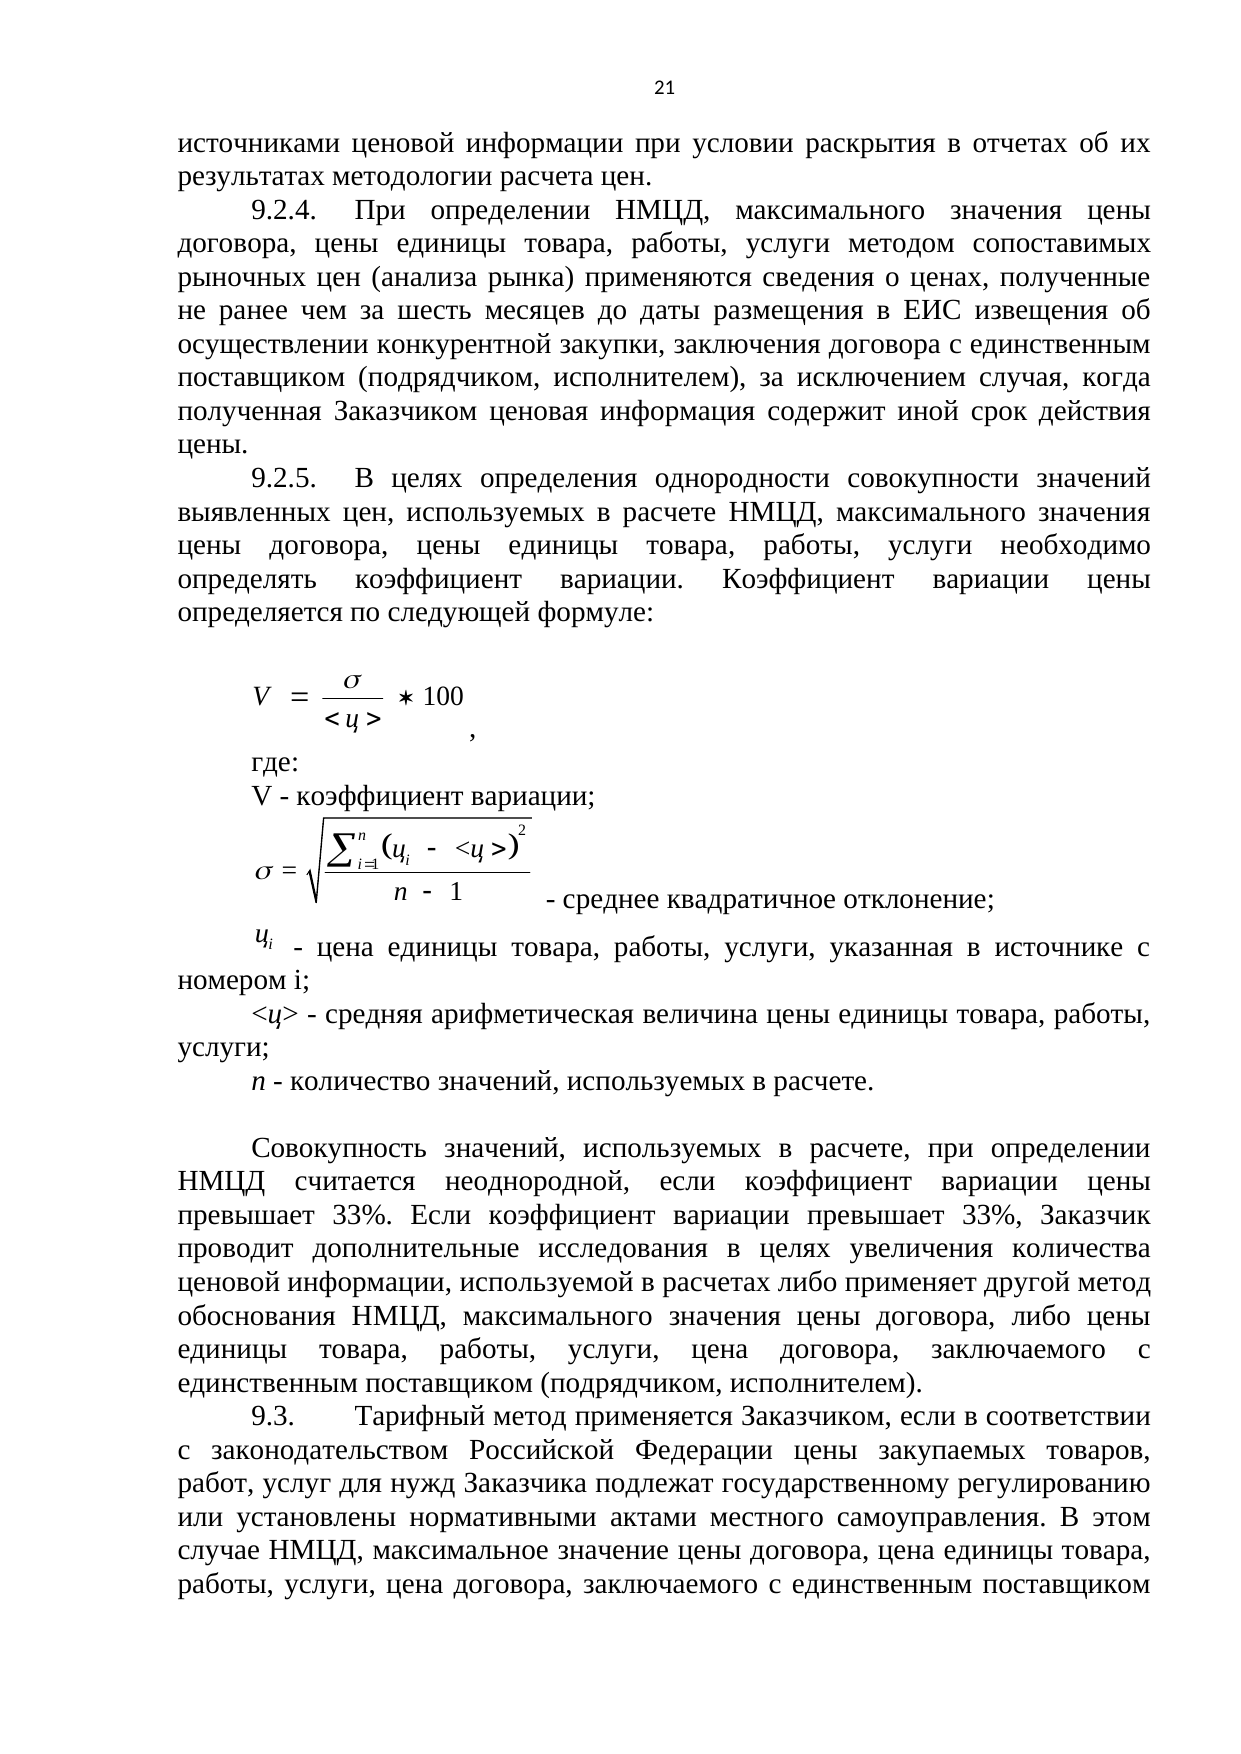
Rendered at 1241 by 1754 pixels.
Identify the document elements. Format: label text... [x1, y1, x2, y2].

text V - коэффициент вариации; [177, 778, 1152, 811]
list В целях определения однородности совокупности значений выявленных цен, используемых в расчете НМЦД, максимального значения цены договора, цены единицы товара, работы, услуги необходимо определять коэффициент вариации. Коэффициент вариации цены определяется по следующей формуле: [177, 460, 1152, 628]
text - цена единицы товара, работы, услуги, указанная в источнике с номером i; [177, 915, 1152, 996]
list При определении НМЦД, максимального значения цены договора, цены единицы товара, работы, услуги методом сопоставимых рыночных цен (анализа рынка) применяются сведения о ценах, полученные не ранее чем за шесть месяцев до даты размещения в ЕИС извещения об осуществлении конкурентной закупки, заключения договора с единственным поставщиком (подрядчиком, исполнителем), за исключением случая, когда полученная Заказчиком ценовая информация содержит иной срок действия цены. [177, 192, 1152, 460]
text n - количество значений, используемых в расчете. [177, 1063, 1152, 1096]
text где: [177, 744, 1152, 778]
text Совокупность значений, используемых в расчете, при определении НМЦД считается неоднородной, если коэффициент вариации цены превышает 33%. Если коэффициент вариации превышает 33%, Заказчик проводит дополнительные исследования в целях увеличения количества ценовой информации, используемой в расчетах либо применяет другой метод обоснования НМЦД, максимального значения цены договора, либо цены единицы товара, работы, услуги, цена договора, заключаемого с единственным поставщиком (подрядчиком, исполнителем). [177, 1130, 1152, 1398]
text - среднее квадратичное отклонение; [177, 811, 1152, 915]
text <ц> - средняя арифметическая величина цены единицы товара, работы, услуги; [177, 996, 1152, 1063]
text , [177, 661, 1152, 744]
